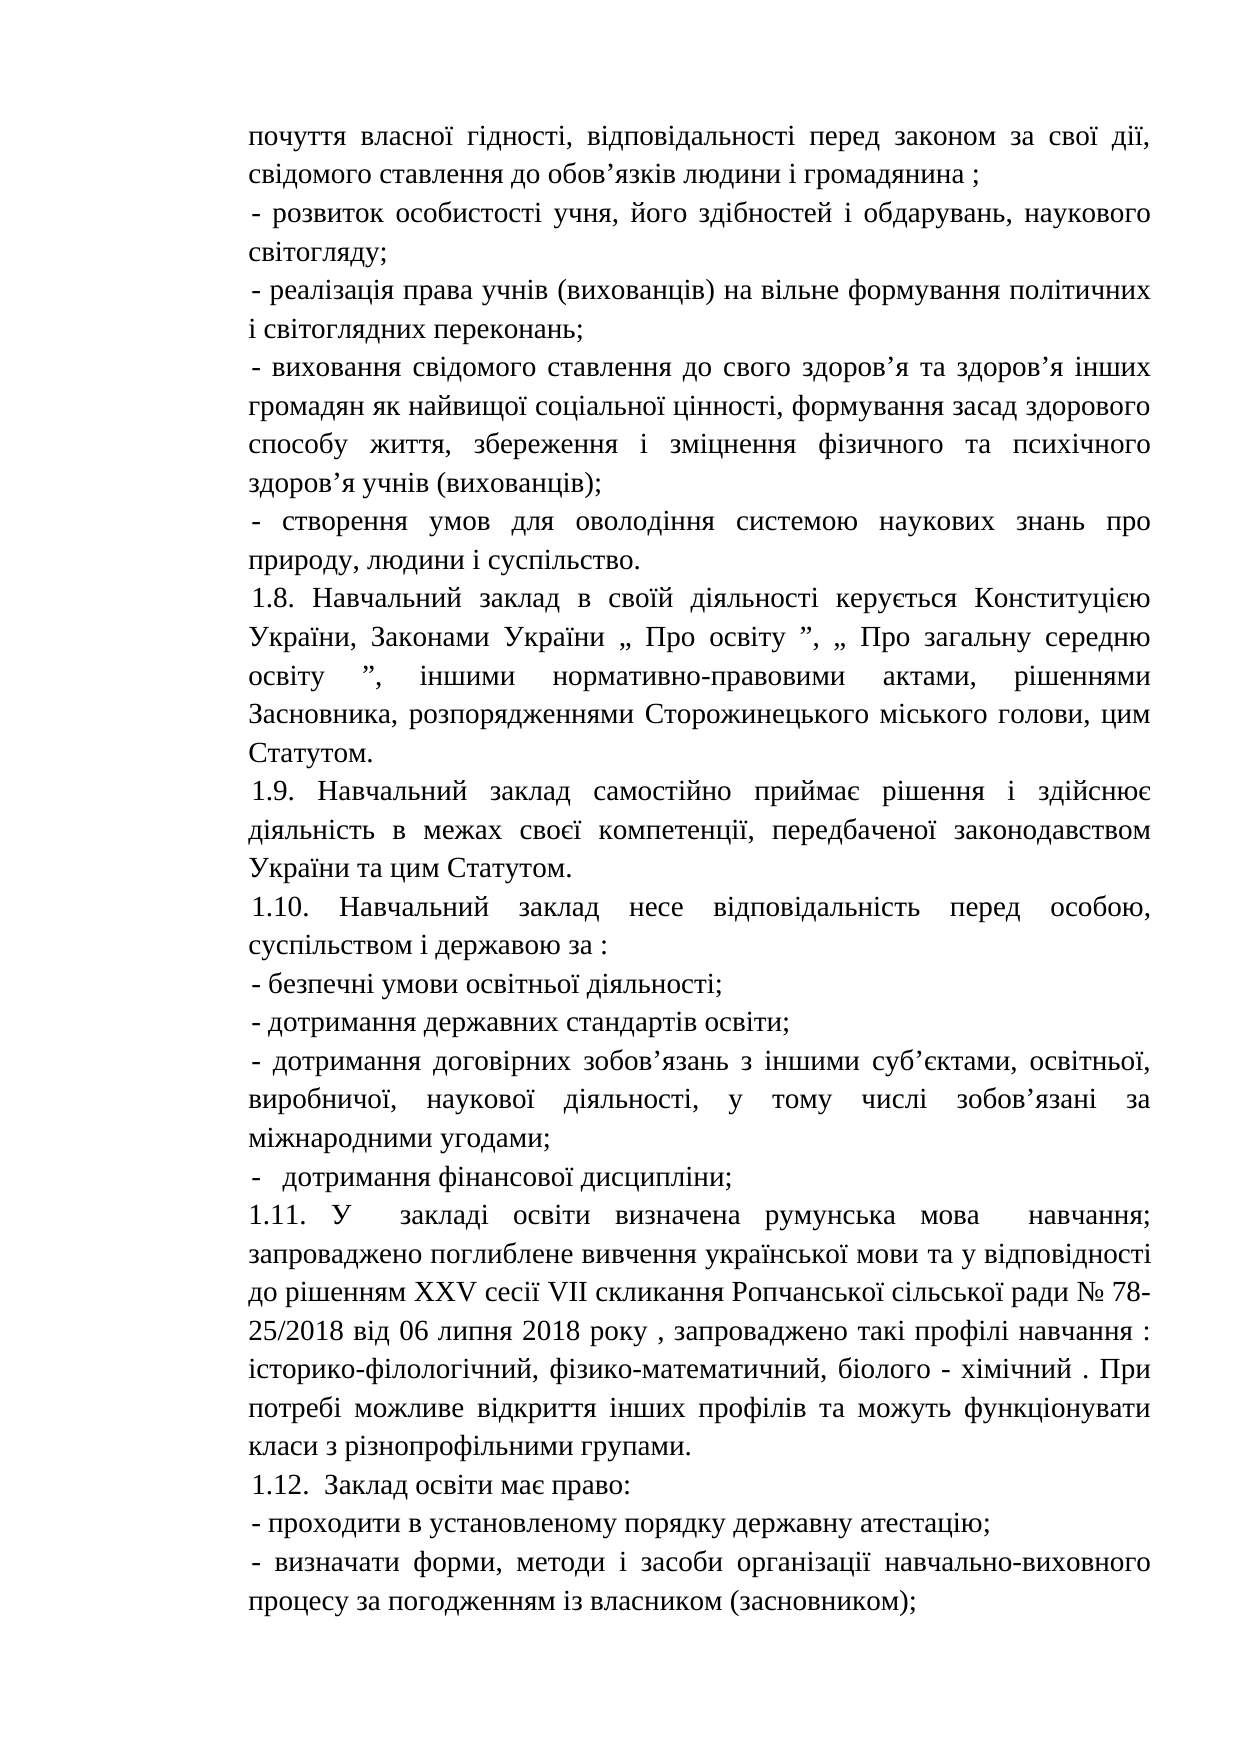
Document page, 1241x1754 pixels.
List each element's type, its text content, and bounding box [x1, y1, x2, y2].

list - створення умов для оволодіння системою наукових знань про природу, людини і суспільство. [248, 503, 1152, 576]
list - дотримання державних стандартів освіти; [248, 1004, 1152, 1038]
list 1.9. Навчальний заклад самостійно приймає рішення і здійснює діяльність в межах своєї компетенції, передбаченої законодавством України та цим Статутом. [248, 773, 1152, 884]
list 1.12. Заклад освіти має право: [248, 1467, 1152, 1501]
list - безпечні умови освітньої діяльності; [248, 966, 1152, 999]
list - дотримання договірних зобов’язань з іншими суб’єктами, освітньої, виробничої, наукової діяльності, у тому числі зобов’язані за міжнародними угодами; [248, 1043, 1152, 1154]
list - реалізація права учнів (вихованців) на вільне формування політичних і світоглядних переконань; [248, 272, 1152, 344]
list - розвиток особистості учня, його здібностей і обдарувань, наукового світогляду; [248, 195, 1152, 267]
list - визначати форми, методи і засоби організації навчально-виховного процесу за погодженням із власником (засновником); [248, 1544, 1152, 1616]
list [248, 118, 1152, 190]
list - проходити в установленому порядку державну атестацію; [248, 1506, 1152, 1539]
list 1.11. У закладі освіти визначена румунська мова навчання; запроваджено поглиблене вивчення української мови та у відповідності до рішенням XXV сесії VII скликання Ропчанської сільської ради № 78-25/2018 від 06 липня 2018 року , запроваджено такі профілі навчання : історико-філологічний, фізико-математичний, біолого - хімічний . При потребі можливе відкриття інших профілів та можуть функціонувати класи з різнопрофільними групами. [248, 1197, 1152, 1462]
list - дотримання фінансової дисципліни; [248, 1159, 1152, 1192]
list 1.8. Навчальний заклад в своїй діяльності керується Конституцією України, Законами України „ Про освіту ˮ, „ Про загальну середню освіту ˮ, іншими нормативно-правовими актами, рішеннями Засновника, розпорядженнями Сторожинецького міського голови, цим Статутом. [248, 581, 1152, 768]
list 1.10. Навчальний заклад несе відповідальність перед особою, суспільством і державою за : [248, 889, 1152, 961]
list - виховання свідомого ставлення до свого здоров’я та здоров’я інших громадян як найвищої соціальної цінності, формування засад здорового способу життя, збереження і зміцнення фізичного та психічного здоров’я учнів (вихованців); [248, 349, 1152, 498]
